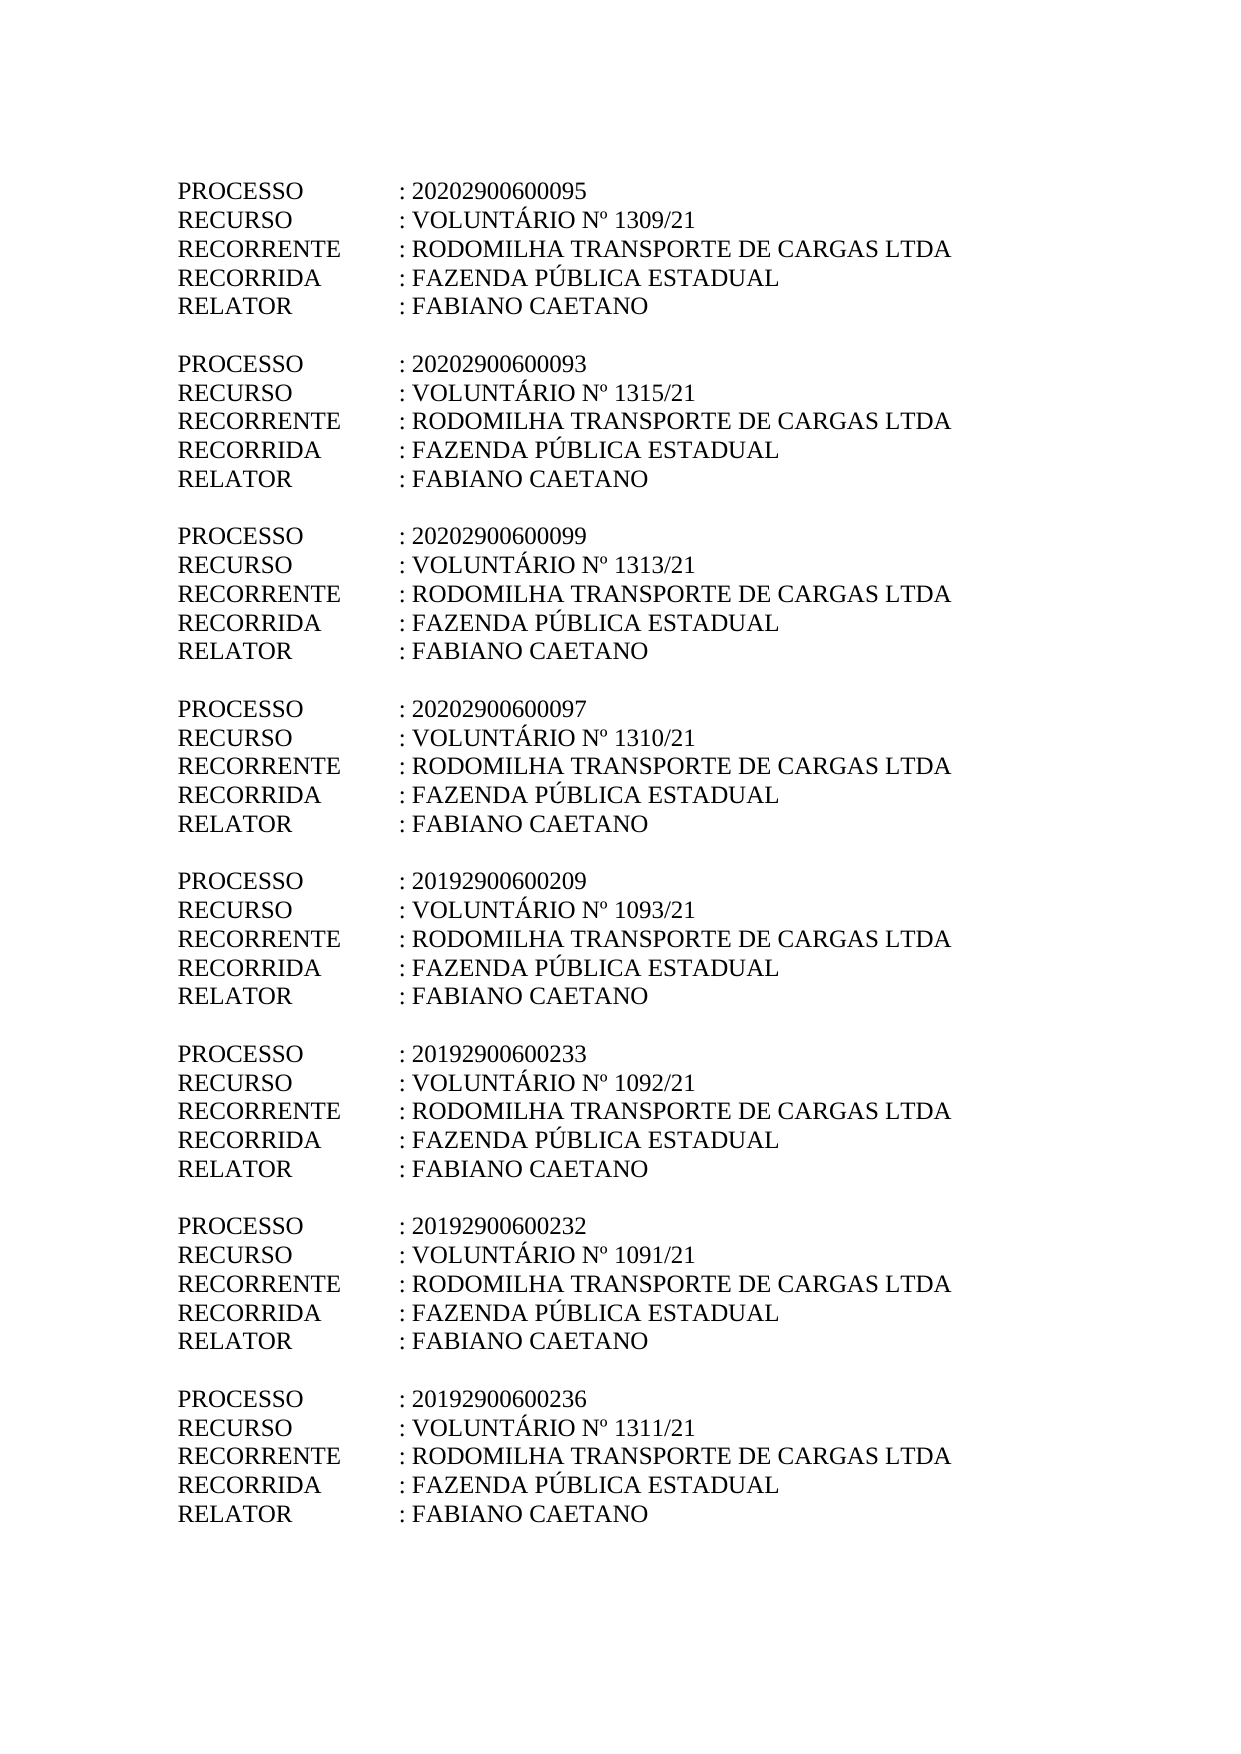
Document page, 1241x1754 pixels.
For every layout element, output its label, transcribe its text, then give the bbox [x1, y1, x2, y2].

text PROCESSO : 20192900600209 [177, 866, 1063, 895]
text RECORRENTE : RODOMILHA TRANSPORTE DE CARGAS LTDA [177, 406, 1063, 435]
text RECURSO : VOLUNTÁRIO Nº 1311/21 [177, 1413, 1063, 1441]
text RELATOR : FABIANO CAETANO [177, 1154, 1063, 1183]
text RECORRIDA : FAZENDA PÚBLICA ESTADUAL [177, 608, 1063, 636]
text RECORRENTE : RODOMILHA TRANSPORTE DE CARGAS LTDA [177, 1096, 1063, 1125]
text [177, 1441, 1063, 1470]
text RECORRIDA : FAZENDA PÚBLICA ESTADUAL [177, 780, 1063, 809]
text RECORRIDA : FAZENDA PÚBLICA ESTADUAL [177, 1470, 1063, 1499]
text RECORRENTE : RODOMILHA TRANSPORTE DE CARGAS LTDA [177, 751, 1063, 780]
text PROCESSO : 20192900600232 [177, 1211, 1063, 1240]
text RECURSO : VOLUNTÁRIO Nº 1310/21 [177, 723, 1063, 751]
text PROCESSO : 20202900600095 [177, 176, 1063, 205]
text RECORRIDA : FAZENDA PÚBLICA ESTADUAL [177, 1125, 1063, 1154]
text RELATOR : FABIANO CAETANO [177, 464, 1063, 493]
text PROCESSO : 20202900600099 [177, 521, 1063, 550]
text RECURSO : VOLUNTÁRIO Nº 1092/21 [177, 1068, 1063, 1096]
text RELATOR : FABIANO CAETANO [177, 809, 1063, 838]
text RELATOR : FABIANO CAETANO [177, 291, 1063, 320]
text RECORRENTE : RODOMILHA TRANSPORTE DE CARGAS LTDA [177, 1269, 1063, 1298]
text PROCESSO : 20202900600097 [177, 694, 1063, 723]
text RECORRIDA : FAZENDA PÚBLICA ESTADUAL [177, 263, 1063, 291]
text RECURSO : VOLUNTÁRIO Nº 1309/21 [177, 205, 1063, 234]
text RECURSO : VOLUNTÁRIO Nº 1315/21 [177, 378, 1063, 406]
text RELATOR : FABIANO CAETANO [177, 1499, 1063, 1528]
text RECORRENTE : RODOMILHA TRANSPORTE DE CARGAS LTDA [177, 579, 1063, 608]
text RELATOR : FABIANO CAETANO [177, 981, 1063, 1010]
text PROCESSO : 20192900600233 [177, 1039, 1063, 1068]
text RECURSO : VOLUNTÁRIO Nº 1091/21 [177, 1240, 1063, 1269]
text RECORRIDA : FAZENDA PÚBLICA ESTADUAL [177, 435, 1063, 464]
text PROCESSO : 20192900600236 [177, 1384, 1063, 1413]
text RECORRIDA : FAZENDA PÚBLICA ESTADUAL [177, 953, 1063, 981]
text RECURSO : VOLUNTÁRIO Nº 1313/21 [177, 550, 1063, 579]
text RELATOR : FABIANO CAETANO [177, 1326, 1063, 1355]
text RECURSO : VOLUNTÁRIO Nº 1093/21 [177, 895, 1063, 924]
text PROCESSO : 20202900600093 [177, 349, 1063, 378]
text RECORRENTE : RODOMILHA TRANSPORTE DE CARGAS LTDA [177, 924, 1063, 953]
text RELATOR : FABIANO CAETANO [177, 636, 1063, 665]
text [177, 234, 1063, 263]
text RECORRIDA : FAZENDA PÚBLICA ESTADUAL [177, 1298, 1063, 1326]
